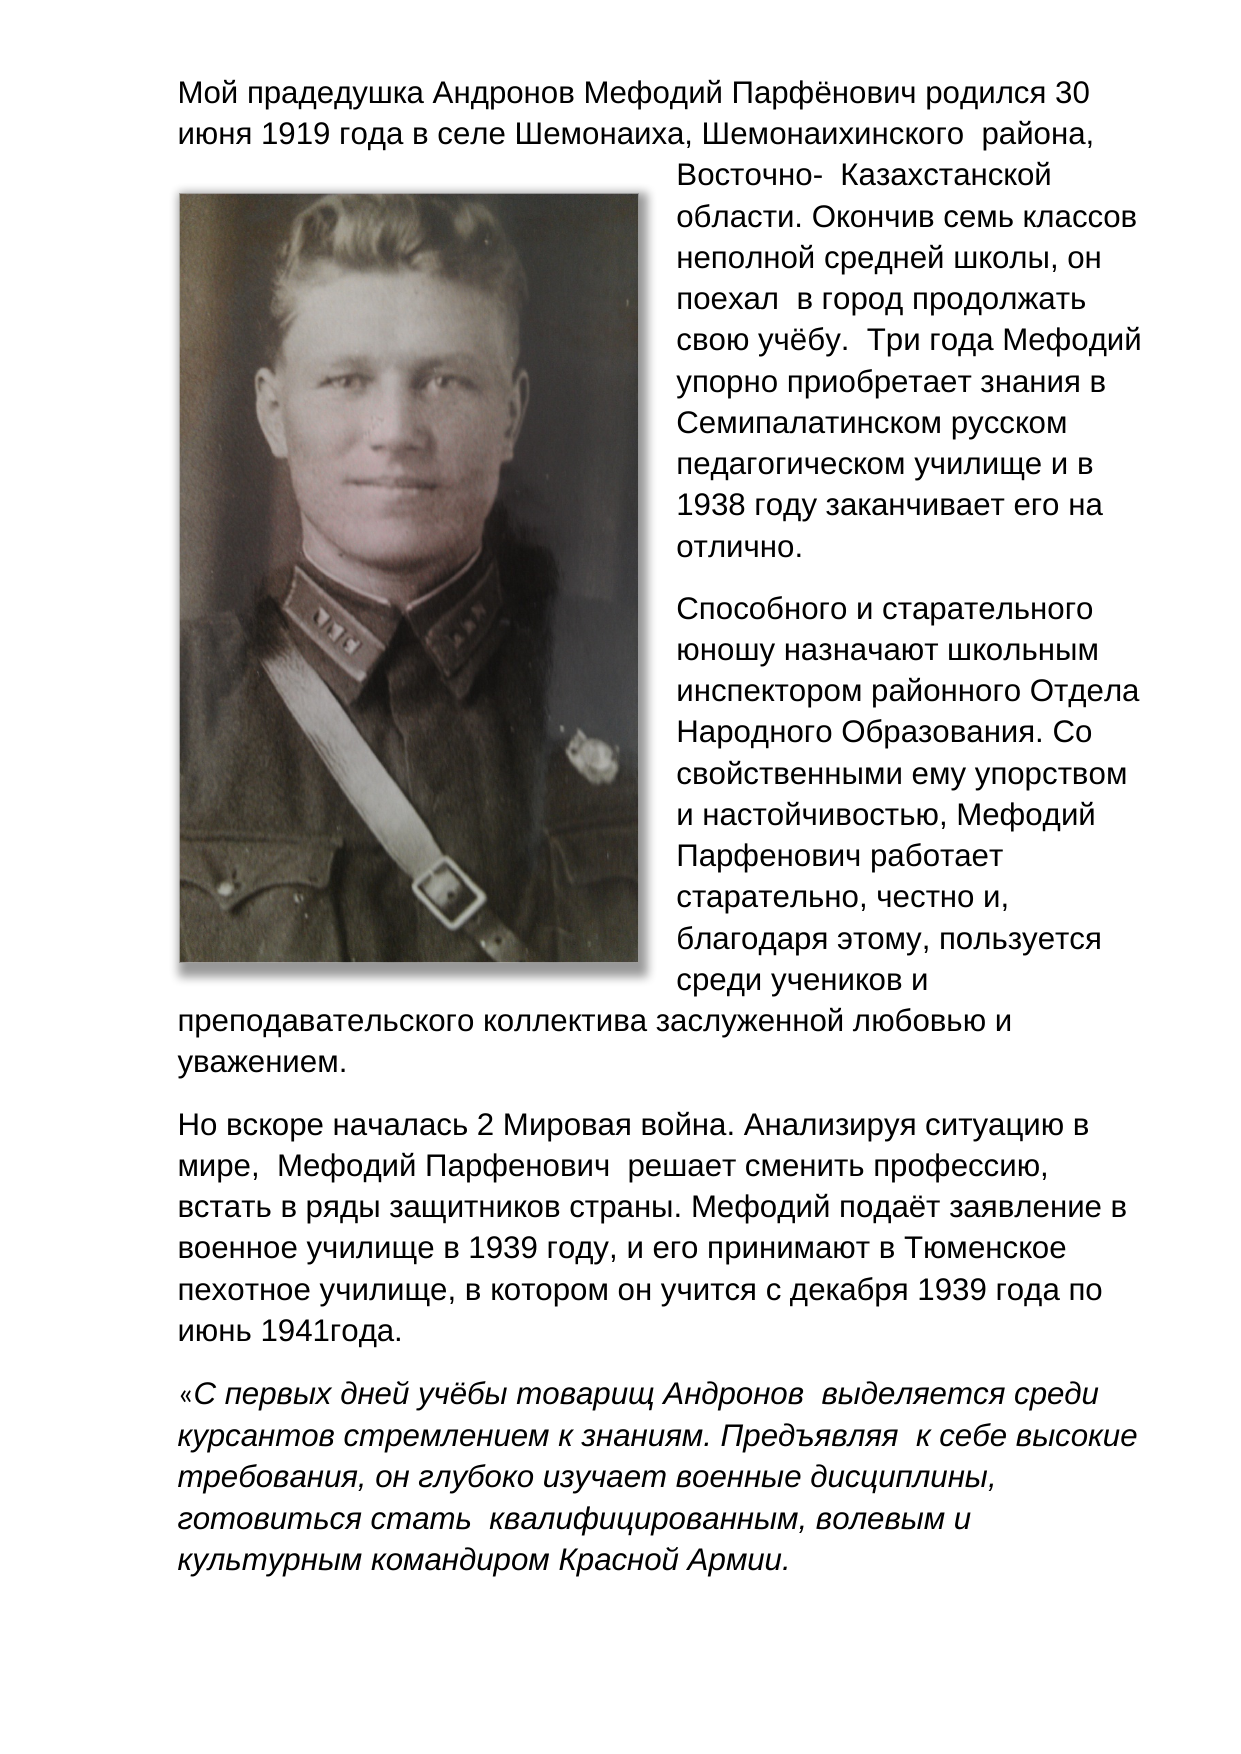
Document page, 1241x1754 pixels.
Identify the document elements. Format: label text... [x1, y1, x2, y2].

picture [180, 194, 638, 962]
text Но вскоре началась 2 Мировая война. Анализируя ситуацию в мире, Мефодий Парфенович решает сменить профессию, встать в ряды защитников страны. Мефодий подаёт заявление в военное училище в 1939 году, и его принимают в Тюменское пехотное училище, в котором он учится с декабря 1939 года по июнь 1941года. [177, 1106, 1152, 1348]
text «С первых дней учёбы товарищ Андронов выделяется среди курсантов стремлением к знаниям. Предъявляя к себе высокие требования, он глубоко изучает военные дисциплины, готовиться стать квалифицированным, волевым и культурным командиром Красной Армии. [177, 1374, 1152, 1577]
text Мой прадедушка Андронов Мефодий Парфёнович родился 30 июня 1919 года в селе Шемонаиха, Шемонаихинского района, Восточно- Казахстанской области. Окончив семь классов неполной средней школы, он поехал в город продолжать свою учёбу. Три года Мефодий упорно приобретает знания в Семипалатинском русском педагогическом училище и в 1938 году заканчивает его на отлично. [177, 74, 1152, 563]
text Способного и старательного юношу назначают школьным инспектором районного Отдела Народного Образования. Со свойственными ему упорством и настойчивостью, Мефодий Парфенович работает старательно, честно и, благодаря этому, пользуется среди учеников и преподавательского коллектива заслуженной любовью и уважением. [177, 590, 1152, 1079]
